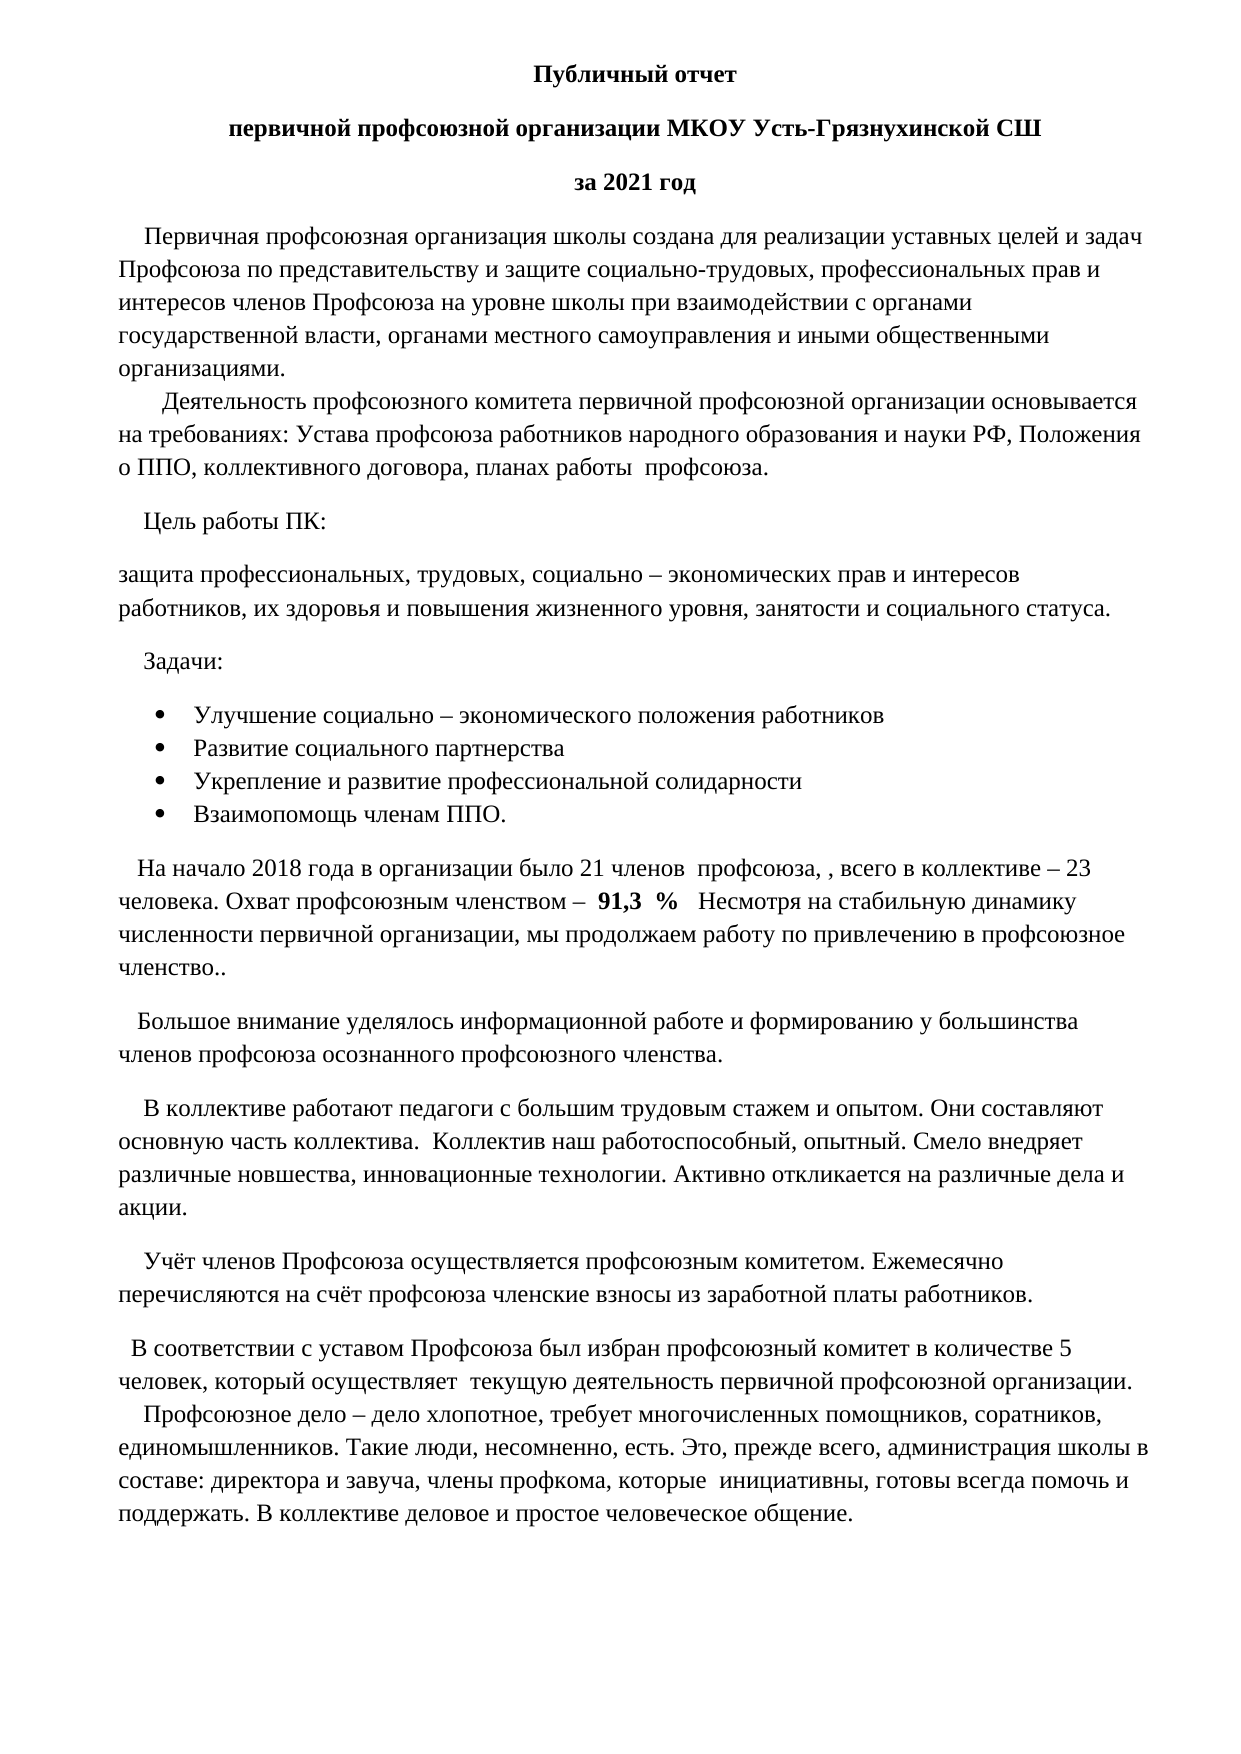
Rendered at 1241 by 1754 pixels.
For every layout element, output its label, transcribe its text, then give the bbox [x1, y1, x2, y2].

text В соответствии с уставом Профсоюза был избран профсоюзный комитет в количестве 5 человек, который осуществляет текущую деятельность первичной профсоюзной организации. Профсоюзное дело – дело хлопотное, требует многочисленных помощников, соратников, единомышленников. Такие люди, несомненно, есть. Это, прежде всего, администрация школы в составе: директора и завуча, члены профкома, которые инициативны, готовы всегда помочь и поддержать. В коллективе деловое и простое человеческое общение. [118, 1333, 1152, 1527]
text Учёт членов Профсоюза осуществляется профсоюзным комитетом. Ежемесячно перечисляются на счёт профсоюза членские взносы из заработной платы работников. [118, 1246, 1152, 1308]
list Развитие социального партнерства [156, 733, 1152, 762]
text На начало 2018 года в организации было 21 членов профсоюза, , всего в коллективе – 23 человека. Охват профсоюзным членством – 91,3 % Несмотря на стабильную динамику численности первичной организации, мы продолжаем работу по привлечению в профсоюзное членство.. [118, 853, 1152, 981]
text Большое внимание уделялось информационной работе и формированию у большинства членов профсоюза осознанного профсоюзного членства. [118, 1006, 1152, 1068]
list Взаимопомощь членам ППО. [156, 799, 1152, 828]
text Публичный отчет [118, 59, 1152, 88]
text за 2021 год [118, 167, 1152, 196]
text Первичная профсоюзная организация школы создана для реализации уставных целей и задач Профсоюза по представительству и защите социально-трудовых, профессиональных прав и интересов членов Профсоюза на уровне школы при взаимодействии с органами государственной власти, органами местного самоуправления и иными общественными организациями. Деятельность профсоюзного комитета первичной профсоюзной организации основывается на требованиях: Устава профсоюза работников народного образования и науки РФ, Положения о ППО, коллективного договора, планах работы профсоюза. [118, 221, 1152, 481]
text Задачи: [118, 646, 1152, 675]
text первичной профсоюзной организации МКОУ Усть-Грязнухинской СШ [118, 113, 1152, 142]
text защита профессиональных, трудовых, социально – экономических прав и интересов работников, их здоровья и повышения жизненного уровня, занятости и социального статуса. [118, 559, 1152, 621]
text Цель работы ПК: [118, 506, 1152, 534]
list Улучшение социально – экономического положения работников [156, 700, 1152, 729]
list Укрепление и развитие профессиональной солидарности [156, 766, 1152, 795]
text В коллективе работают педагоги с большим трудовым стажем и опытом. Они составляют основную часть коллектива. Коллектив наш работоспособный, опытный. Смело внедряет различные новшества, инновационные технологии. Активно откликается на различные дела и акции. [118, 1093, 1152, 1221]
